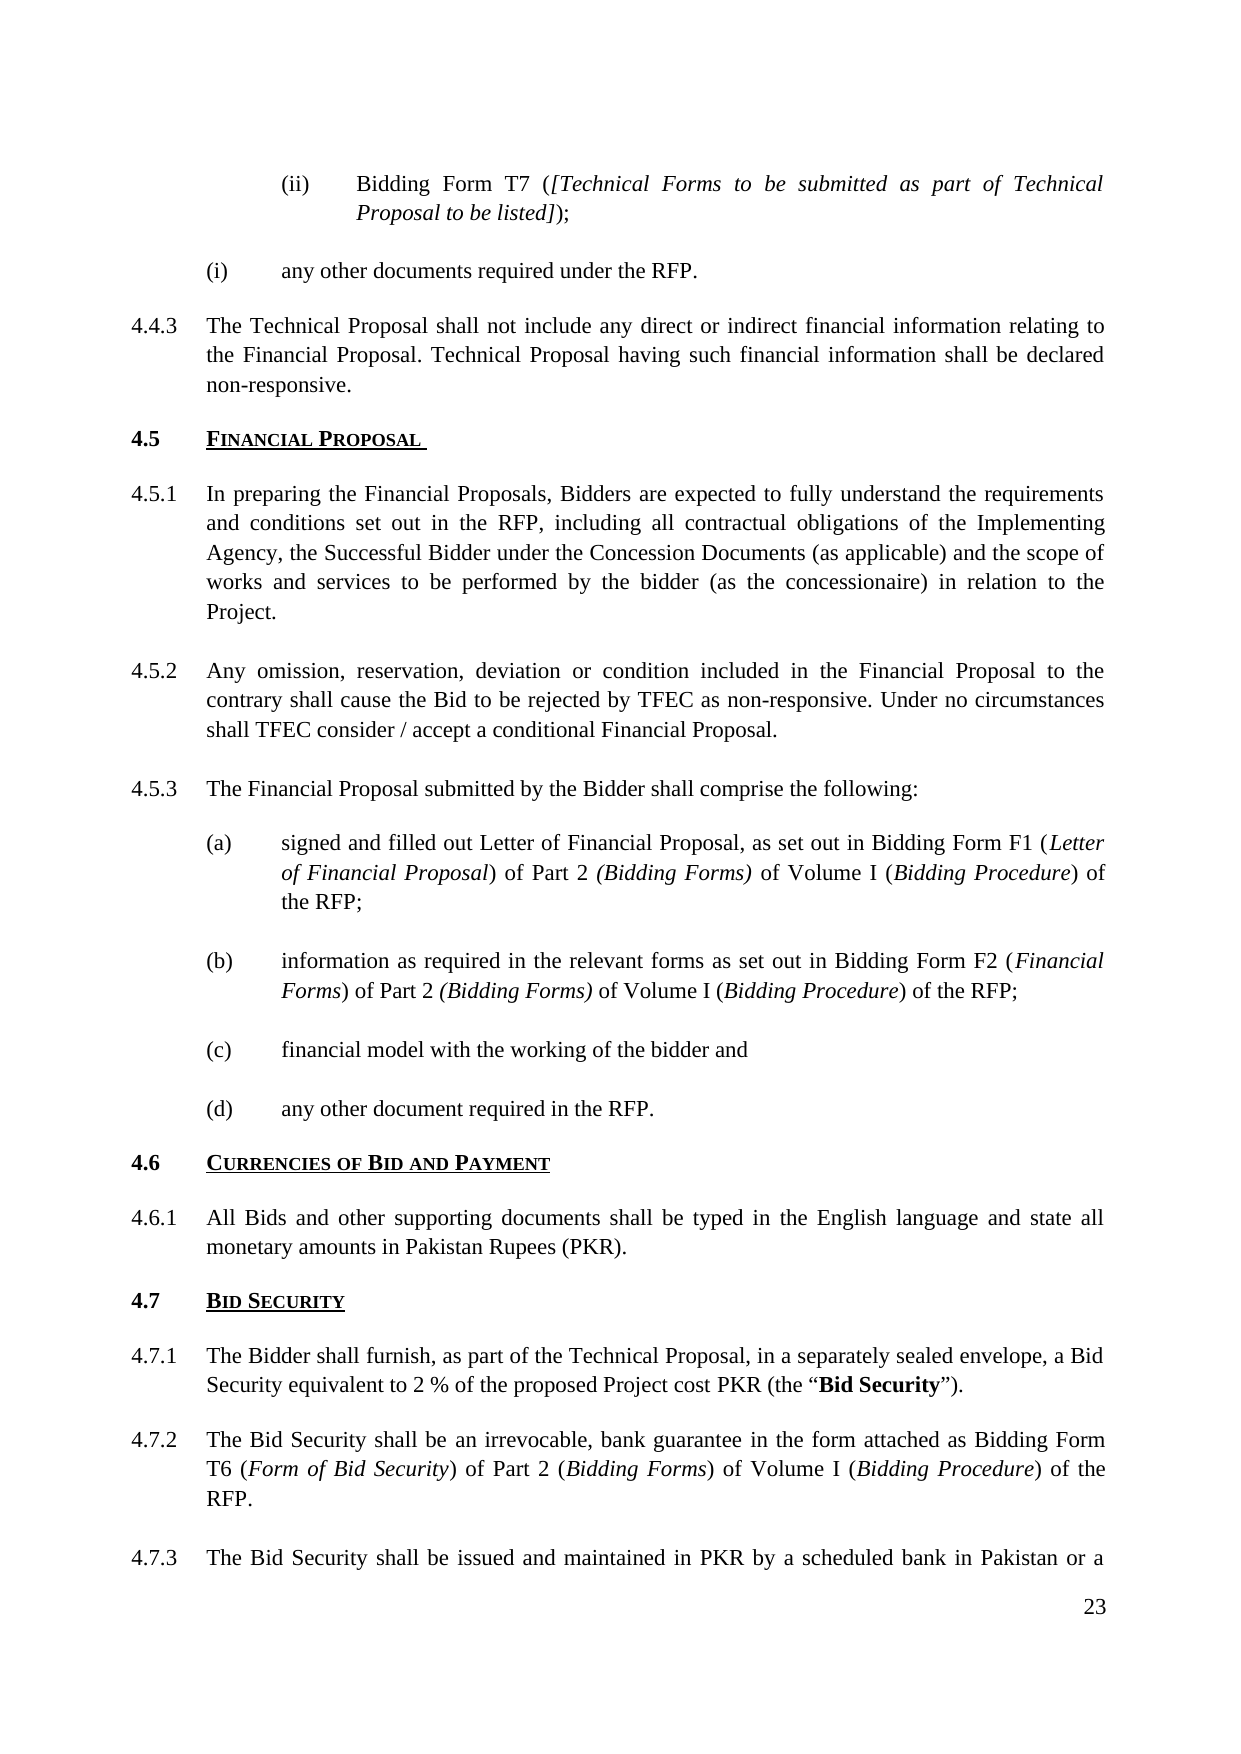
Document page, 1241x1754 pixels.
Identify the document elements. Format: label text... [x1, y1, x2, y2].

subtitle Currencies of Bid and Payment [131, 1149, 1106, 1175]
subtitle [131, 1544, 1106, 1570]
subtitle The Bid Security shall be an irrevocable, bank guarantee in the form attached as Bidding Form T6 (Form of Bid Security) of Part 2 (Bidding Forms) of Volume I (Bidding Procedure) of the RFP. [131, 1426, 1106, 1511]
subtitle The Financial Proposal submitted by the Bidder shall comprise the following: [131, 775, 1106, 801]
subtitle Any omission, reservation, deviation or condition included in the Financial Proposal to the contrary shall cause the Bid to be rejected by TFEC as non-responsive. Under no circumstances shall TFEC consider / accept a conditional Financial Proposal. [131, 657, 1106, 742]
list signed and filled out Letter of Financial Proposal, as set out in Bidding Form F1 (Letter of Financial Proposal) of Part 2 (Bidding Forms) of Volume I (Bidding Procedure) of the RFP; [206, 829, 1106, 914]
subtitle Financial Proposal [131, 426, 1106, 452]
list Bidding Form T7 ([Technical Forms to be submitted as part of Technical Proposal to be listed]); [281, 170, 1106, 225]
subtitle The Technical Proposal shall not include any direct or indirect financial information relating to the Financial Proposal. Technical Proposal having such financial information shall be declared non-responsive. [131, 312, 1106, 397]
list information as required in the relevant forms as set out in Bidding Form F2 (Financial Forms) of Part 2 (Bidding Forms) of Volume I (Bidding Procedure) of the RFP; [206, 947, 1106, 1003]
list any other documents required under the RFP. [206, 258, 1106, 284]
list financial model with the working of the bidder and [206, 1036, 1106, 1062]
subtitle All Bids and other supporting documents shall be typed in the English language and state all monetary amounts in Pakistan Rupees (PKR). [131, 1203, 1106, 1259]
subtitle Bid Security [131, 1287, 1106, 1314]
list any other document required in the RFP. [206, 1094, 1106, 1121]
subtitle The Bidder shall furnish, as part of the Technical Proposal, in a separately sealed envelope, a Bid Security equivalent to 2 % of the proposed Project cost PKR (the “Bid Security”). [131, 1342, 1106, 1398]
subtitle In preparing the Financial Proposals, Bidders are expected to fully understand the requirements and conditions set out in the RFP, including all contractual obligations of the Implementing Agency, the Successful Bidder under the Concession Documents (as applicable) and the scope of works and services to be performed by the bidder (as the concessionaire) in relation to the Project. [131, 480, 1106, 624]
